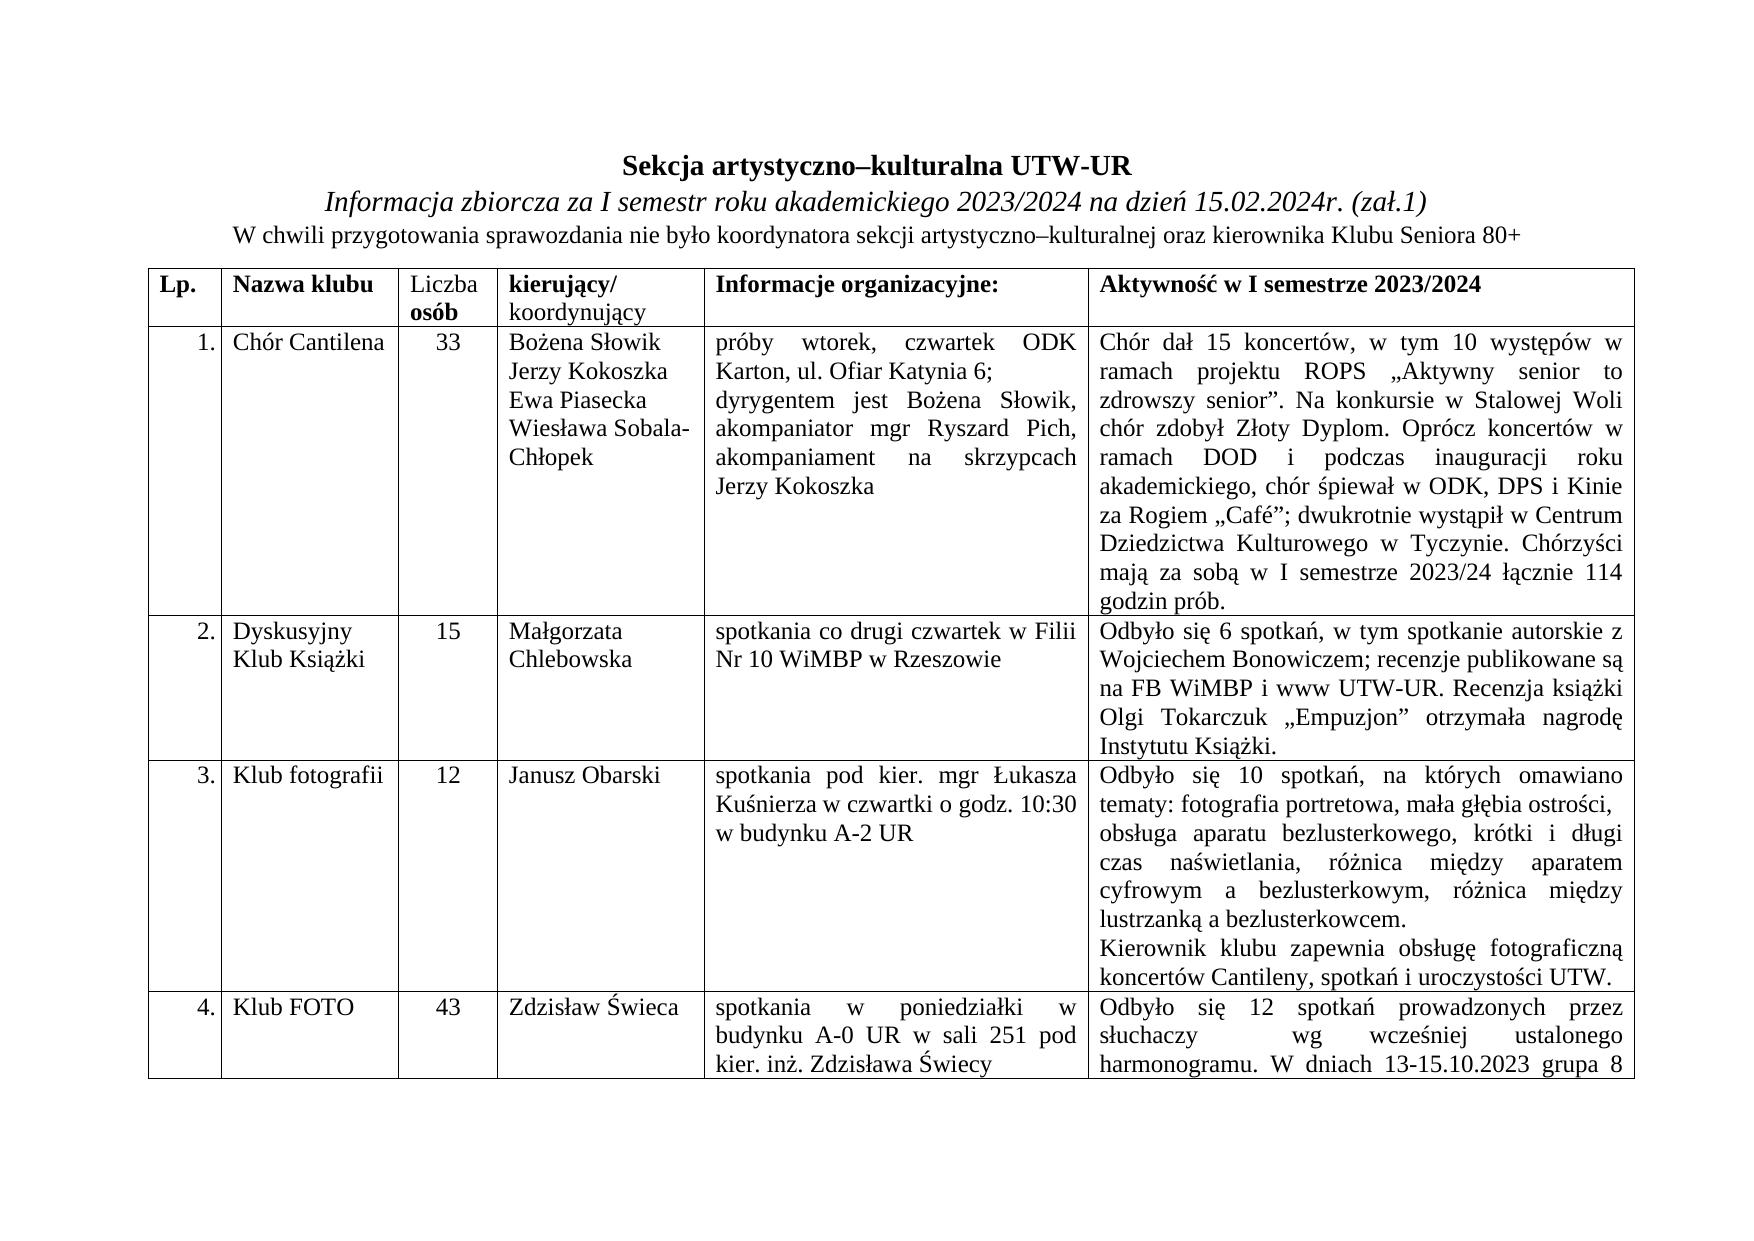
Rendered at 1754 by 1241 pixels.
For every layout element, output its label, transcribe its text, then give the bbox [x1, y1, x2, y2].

table_cell [149, 992, 221, 1078]
table_header Nazwa klubu [222, 269, 398, 326]
table_header Liczba osób [399, 269, 497, 326]
table_cell 15 [399, 616, 497, 759]
table_cell 33 [399, 327, 497, 615]
table_header Lp. [149, 269, 221, 326]
table_cell Klub fotografii [222, 761, 398, 991]
table_header Aktywność w I semestrze 2023/2024 [1089, 269, 1634, 326]
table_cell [705, 992, 1088, 1078]
table_cell spotkania pod kier. mgr Łukasza Kuśnierza w czwartki o godz. 10:30 w budynku A-2 UR [705, 761, 1088, 991]
table_cell Dyskusyjny Klub Książki [222, 616, 398, 759]
table_cell spotkania co drugi czwartek w Filii Nr 10 WiMBP w Rzeszowie [705, 616, 1088, 759]
table_cell Bożena Słowik Jerzy Kokoszka Ewa Piasecka Wiesława Sobala-Chłopek [498, 327, 704, 615]
table_cell 12 [399, 761, 497, 991]
table_cell Zdzisław Świeca [498, 992, 704, 1078]
text W chwili przygotowania sprawozdania nie było koordynatora sekcji artystyczno–kulturalnej oraz kierownika Klubu Seniora 80+ [148, 220, 1606, 249]
text Sekcja artystyczno–kulturalna UTW-UR [148, 148, 1606, 181]
table_header Informacje organizacyjne: [705, 269, 1088, 326]
table_cell Odbyło się 6 spotkań, w tym spotkanie autorskie z Wojciechem Bonowiczem; recenzje publikowane są na FB WiMBP i www UTW-UR. Recenzja książki Olgi Tokarczuk „Empuzjon” otrzymała nagrodę Instytutu Książki. [1089, 616, 1634, 759]
table_cell Chór Cantilena [222, 327, 398, 615]
table_cell [149, 327, 221, 615]
table_cell [149, 761, 221, 991]
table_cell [1089, 992, 1634, 1078]
text Informacja zbiorcza za I semestr roku akademickiego 2023/2024 na dzień 15.02.2024r. (zał.1) [148, 184, 1606, 217]
table_cell Klub FOTO [222, 992, 398, 1078]
table_cell Janusz Obarski [498, 761, 704, 991]
table_cell [149, 616, 221, 759]
table_header kierujący/ koordynujący [498, 269, 704, 326]
table_cell Małgorzata Chlebowska [498, 616, 704, 759]
table_cell Odbyło się 10 spotkań, na których omawiano tematy: fotografia portretowa, mała głębia ostrości, obsługa aparatu bezlusterkowego, krótki i długi czas naświetlania, różnica między aparatem cyfrowym a bezlusterkowym, różnica między lustrzanką a bezlusterkowcem. Kierownik klubu zapewnia obsługę fotograficzną koncertów Cantileny, spotkań i uroczystości UTW. [1089, 761, 1634, 991]
table_cell Chór dał 15 koncertów, w tym 10 występów w ramach projektu ROPS „Aktywny senior to zdrowszy senior”. Na konkursie w Stalowej Woli chór zdobył Złoty Dyplom. Oprócz koncertów w ramach DOD i podczas inauguracji roku akademickiego, chór śpiewał w ODK, DPS i Kinie za Rogiem „Café”; dwukrotnie wystąpił w Centrum Dziedzictwa Kulturowego w Tyczynie. Chórzyści mają za sobą w I semestrze 2023/24 łącznie 114 godzin prób. [1089, 327, 1634, 615]
table_cell próby wtorek, czwartek ODK Karton, ul. Ofiar Katynia 6; dyrygentem jest Bożena Słowik, akompaniator mgr Ryszard Pich, akompaniament na skrzypcach Jerzy Kokoszka [705, 327, 1088, 615]
table_cell 43 [399, 992, 497, 1078]
